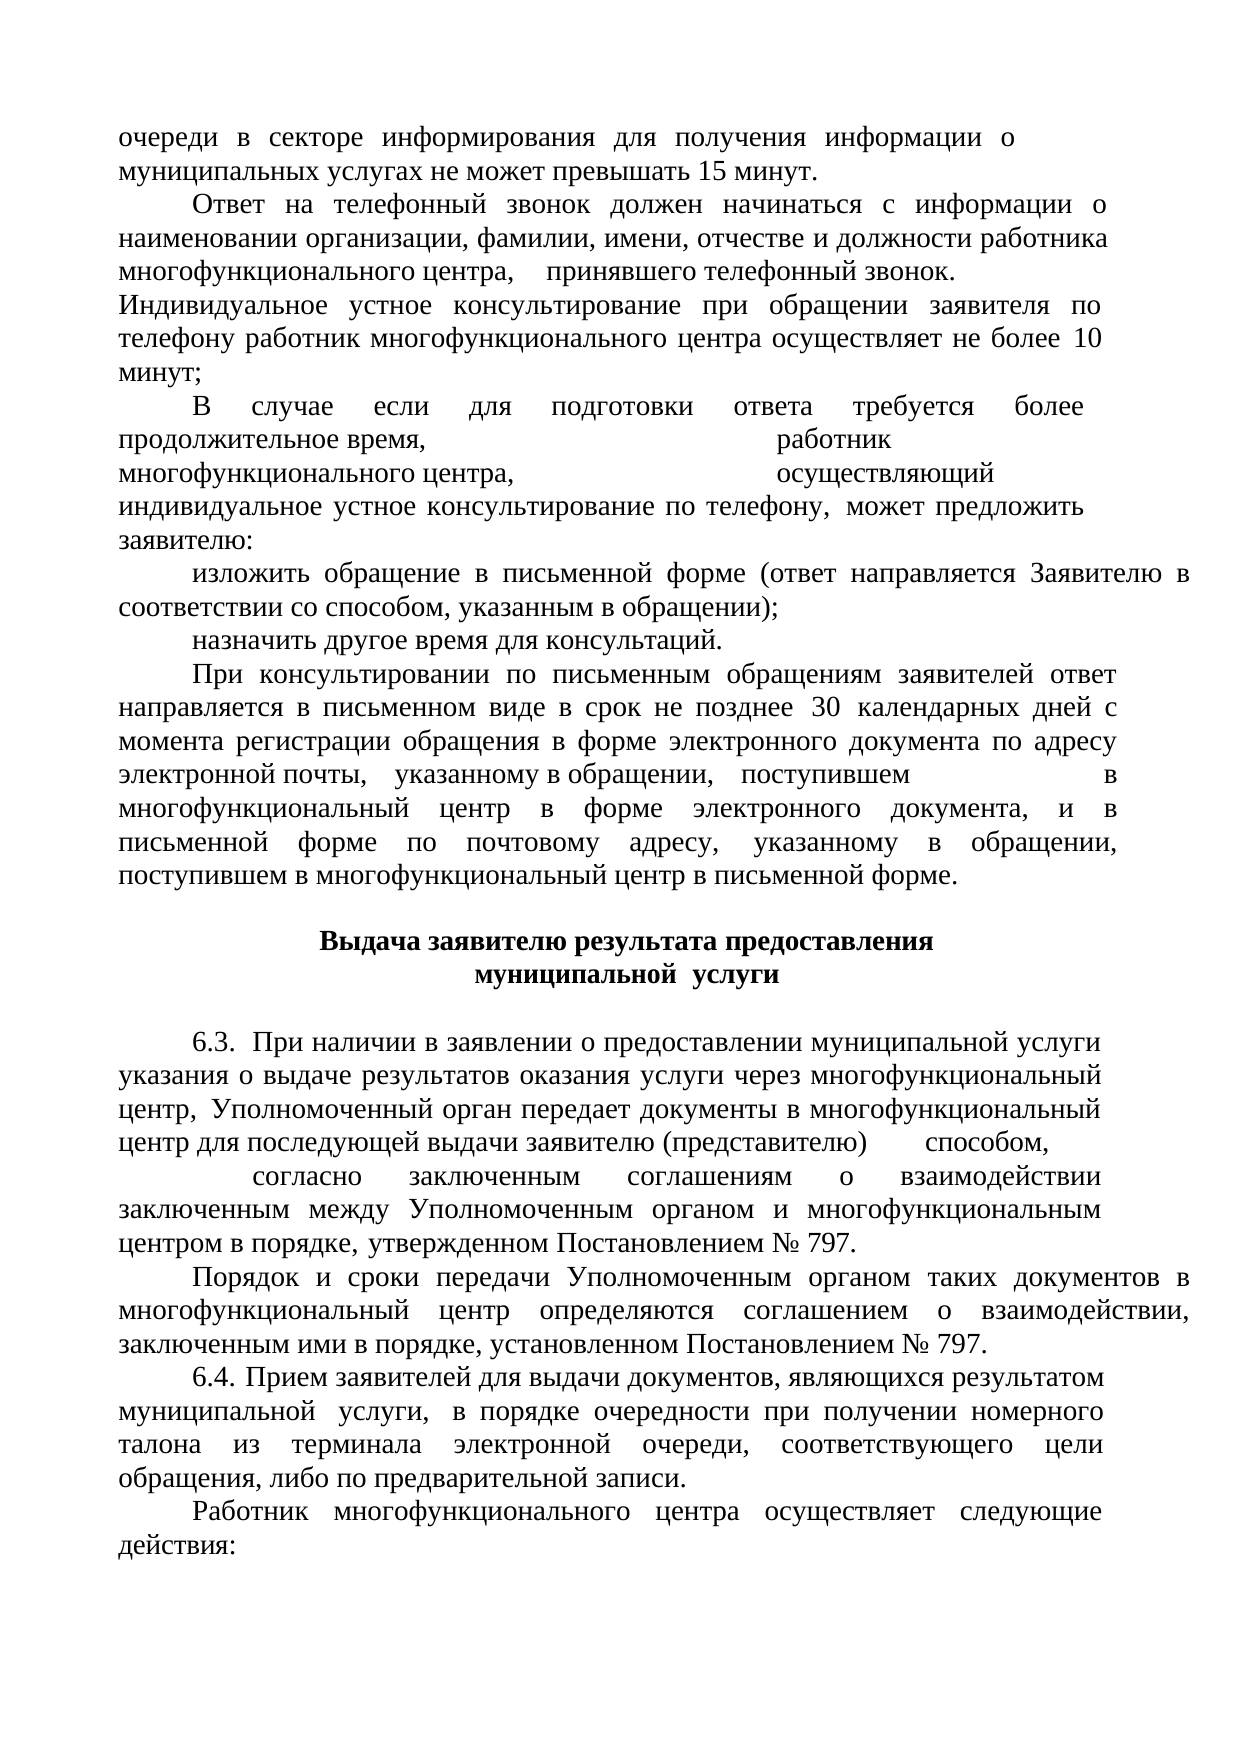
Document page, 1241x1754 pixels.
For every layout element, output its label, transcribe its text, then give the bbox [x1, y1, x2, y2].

text Индивидуальное устное консультирование при обращении заявителя по телефону работник многофункционального центра осуществляет не более 10 минут; [118, 287, 1102, 388]
text Ответ на телефонный звонок должен начинаться с информации о наименовании организации, фамилии, имени, отчестве и должности работника многофункционального центра, принявшего телефонный звонок. [118, 186, 1108, 287]
text назначить другое время для консультаций. [192, 622, 1190, 656]
text Порядок и сроки передачи Уполномоченным органом таких документов в многофункциональный центр определяются соглашением о взаимодействии, заключенным ими в порядке, установленном Постановлением № 797. [118, 1259, 1190, 1359]
text очереди в секторе информирования для получения информации о муниципальных услугах не может превышать 15 минут. [118, 119, 1015, 186]
text Выдача заявителю результата предоставления [126, 923, 1127, 957]
text изложить обращение в письменной форме (ответ направляется Заявителю в соответствии со способом, указанным в обращении); [118, 555, 1190, 622]
text муниципальной услуги [127, 957, 1127, 990]
list Прием заявителей для выдачи документов, являющихся результатом муниципальной услуги, в порядке очередности при получении номерного талона из терминала электронной очереди, соответствующего цели обращения, либо по предварительной записи. [118, 1359, 1105, 1493]
list При наличии в заявлении о предоставлении муниципальной услуги указания о выдаче результатов оказания услуги через многофункциональный центр, Уполномоченный орган передает документы в многофункциональный центр для последующей выдачи заявителю (представителю) способом, согласно заключенным соглашениям о взаимодействии заключенным между Уполномоченным органом и многофункциональным центром в порядке, утвержденном Постановлением № 797. [118, 1024, 1102, 1259]
text Работник многофункционального центра осуществляет следующие действия: [118, 1493, 1102, 1561]
text При консультировании по письменным обращениям заявителей ответ направляется в письменном виде в срок не позднее 30 календарных дней с момента регистрации обращения в форме электронного документа по адресу электронной почты, указанному в обращении, поступившем в многофункциональный центр в форме электронного документа, и в письменной форме по почтовому адресу, указанному в обращении, поступившем в многофункциональный центр в письменной форме. [118, 656, 1117, 891]
text В случае если для подготовки ответа требуется более продолжительное время, работник многофункционального центра, осуществляющий индивидуальное устное консультирование по телефону, может предложить заявителю: [118, 388, 1084, 555]
